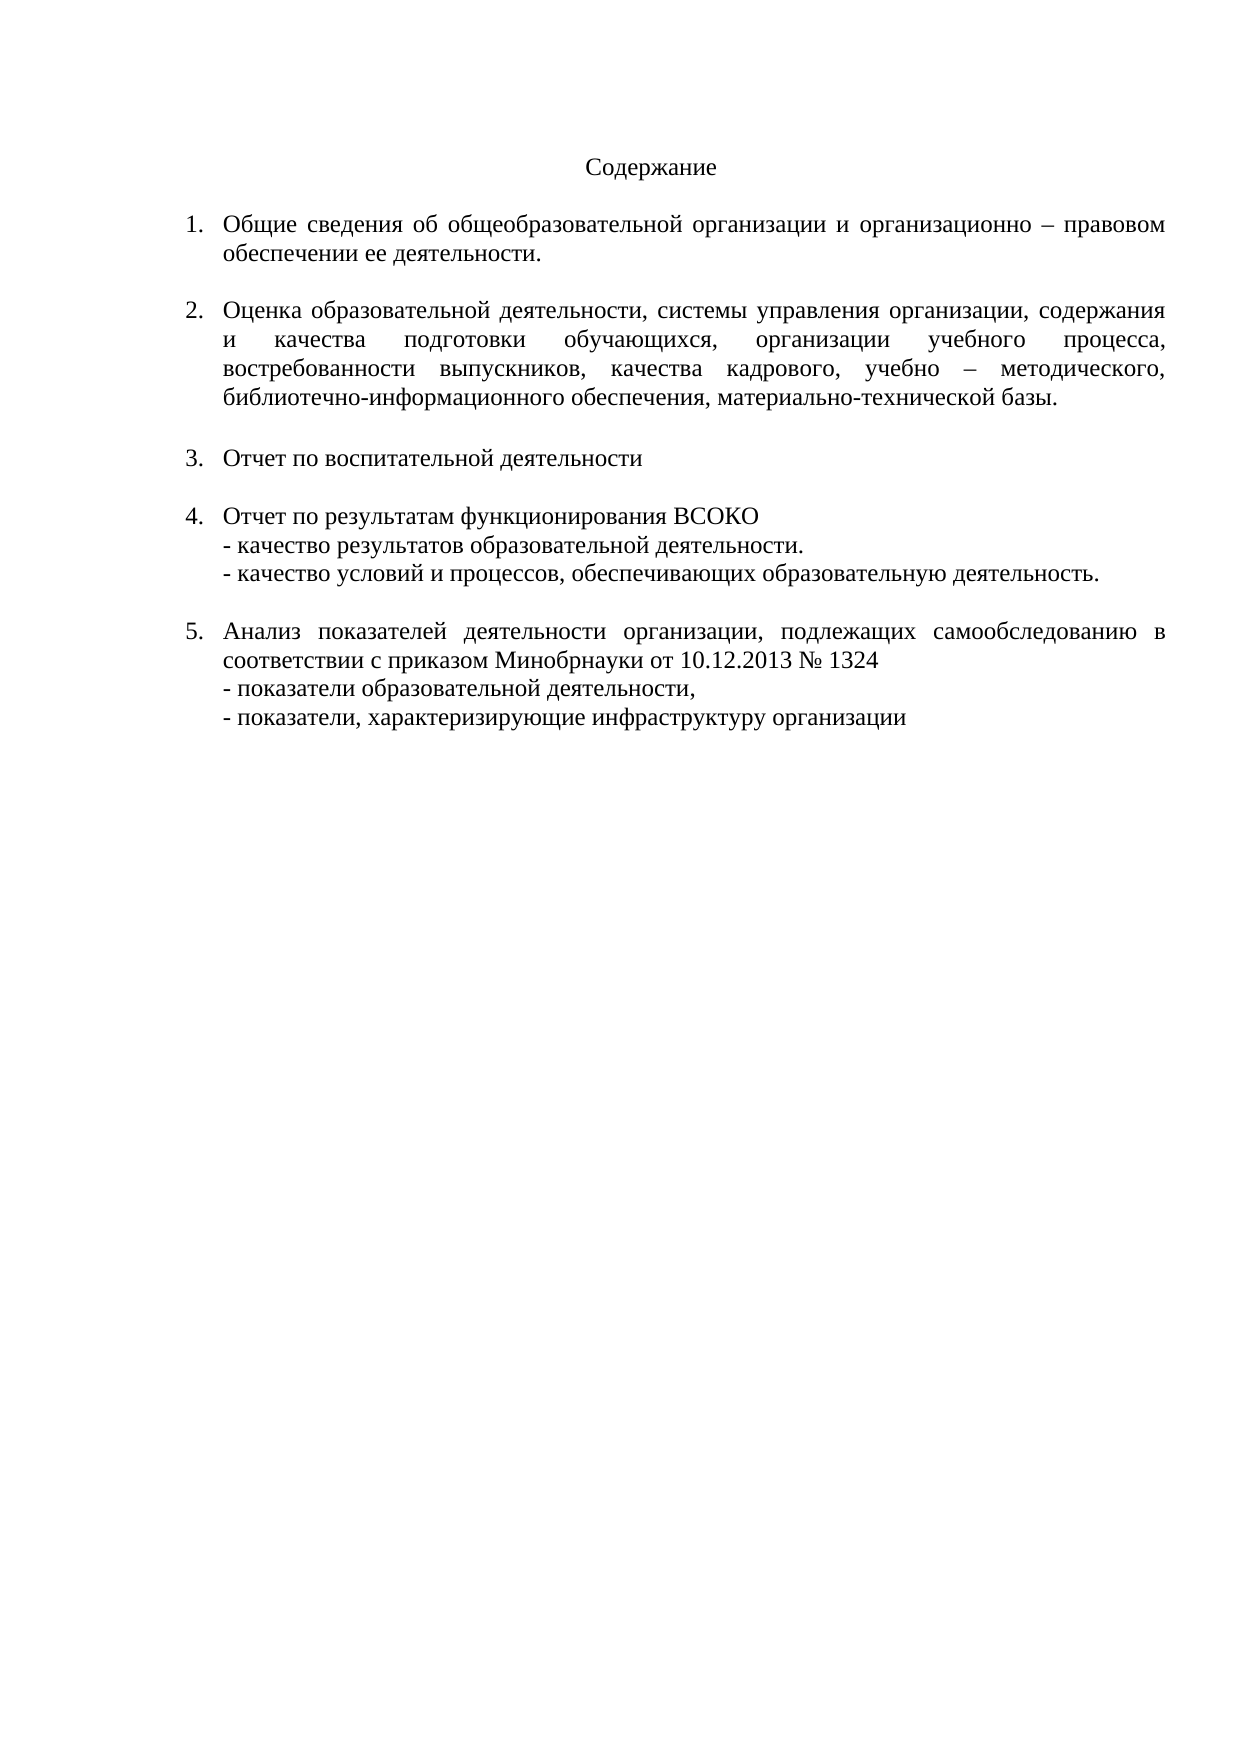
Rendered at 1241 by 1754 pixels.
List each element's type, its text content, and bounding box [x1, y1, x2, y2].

list Отчет по воспитательной деятельности [185, 443, 1166, 472]
list - показатели образовательной деятельности, [223, 673, 1166, 702]
list Анализ показателей деятельности организации, подлежащих самообследованию в соответствии с приказом Минобрнауки от 10.12.2013 № 1324 [185, 616, 1166, 673]
list - показатели, характеризирующие инфраструктуру организации [223, 702, 1166, 731]
list - качество результатов образовательной деятельности. [223, 530, 1166, 558]
list Общие сведения об общеобразовательной организации и организационно – правовом обеспечении ее деятельности. [185, 209, 1166, 267]
text Содержание [148, 152, 1166, 180]
list - качество условий и процессов, обеспечивающих образовательную деятельность. [223, 558, 1166, 587]
list Отчет по результатам функционирования ВСОКО [185, 501, 1166, 530]
list Оценка образовательной деятельности, системы управления организации, содержания и качества подготовки обучающихся, организации учебного процесса, востребованности выпускников, качества кадрового, учебно – методического, библиотечно-информационного обеспечения, материально-технической базы. [185, 295, 1166, 410]
